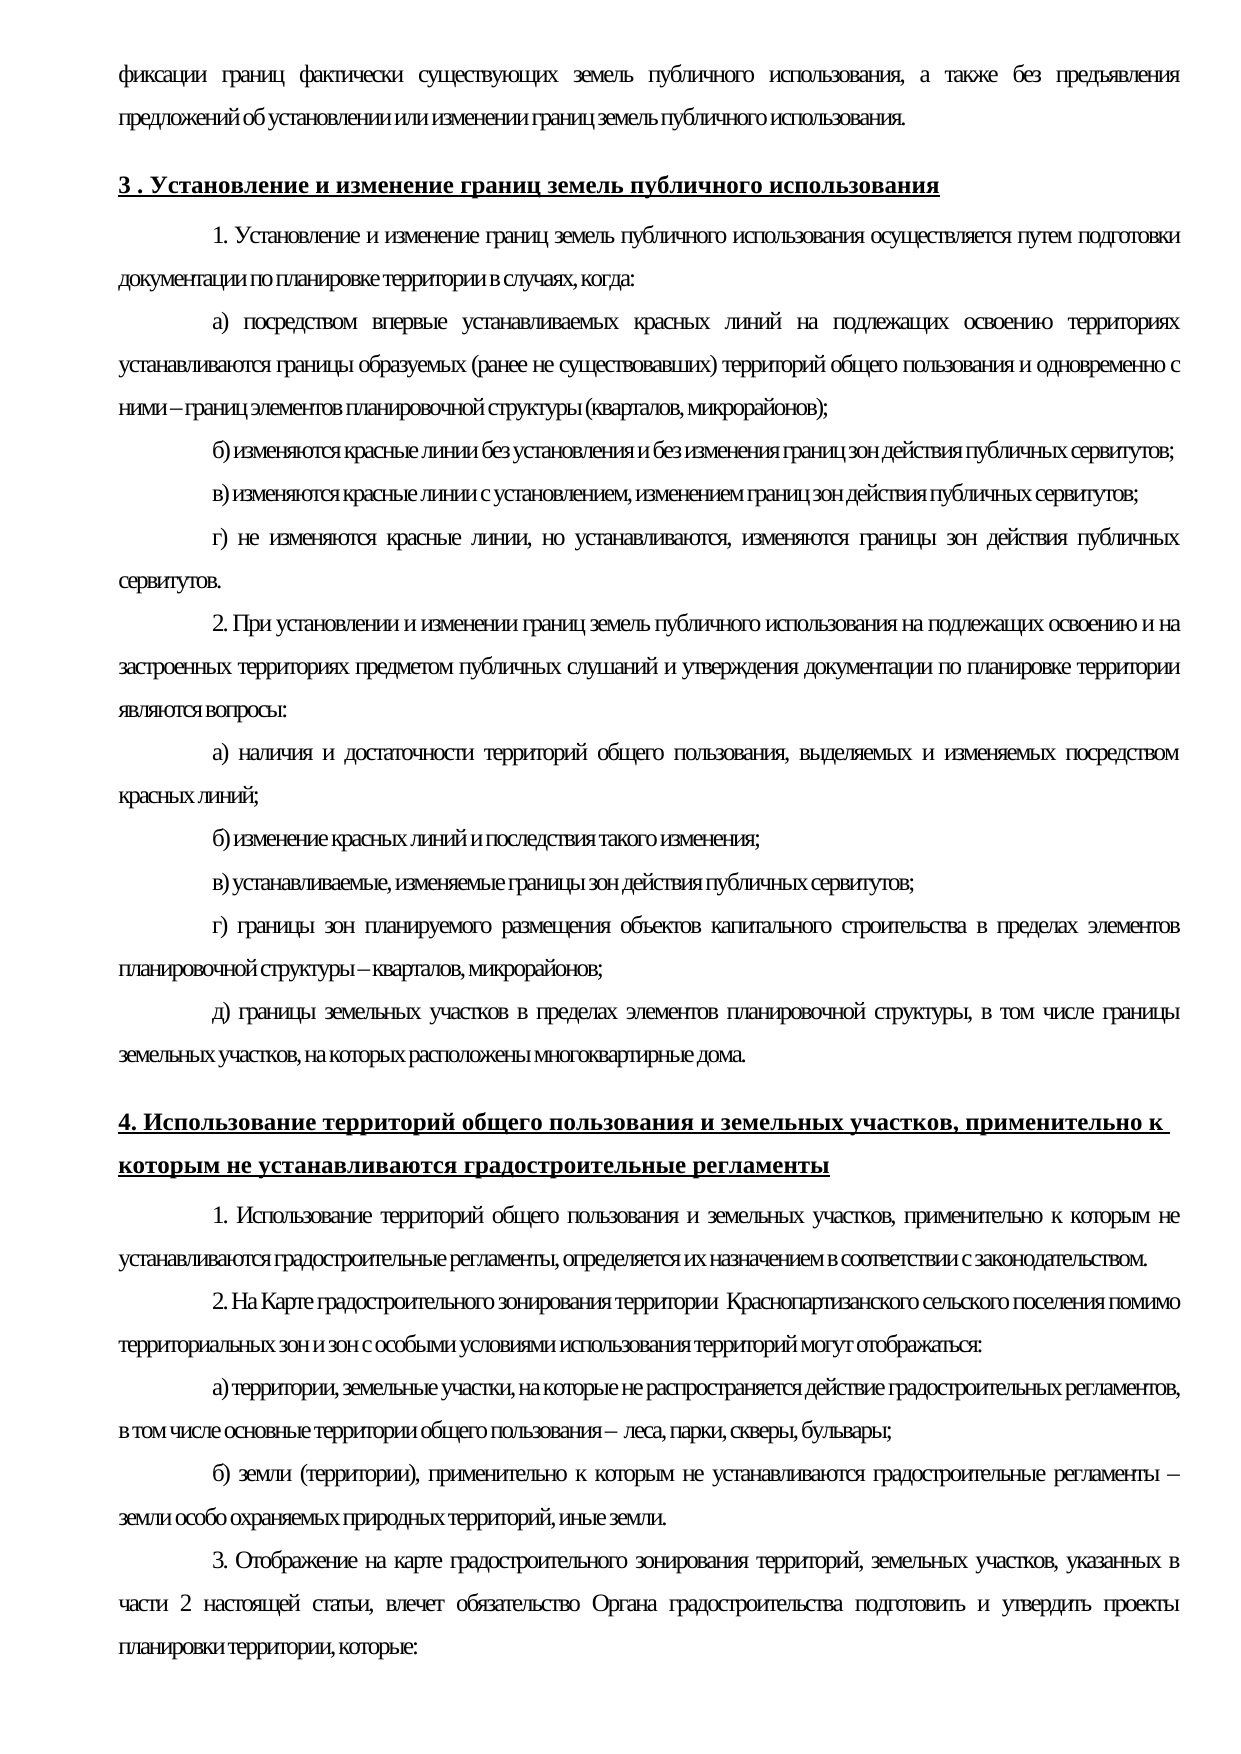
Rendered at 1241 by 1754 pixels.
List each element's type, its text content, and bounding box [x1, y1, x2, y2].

text а) территории, земельные участки, на которые не распространяется действие градостроительных регламентов, в том числе основные территории общего пользования – леса, парки, скверы, бульвары; [118, 1372, 1181, 1444]
text 2. При установлении и изменении границ земель публичного использования на подлежащих освоению и на застроенных территориях предметом публичных слушаний и утверждения документации по планировке территории являются вопросы: [118, 608, 1181, 723]
text 1. Установление и изменение границ земель публичного использования осуществляется путем подготовки документации по планировке территории в случаях, когда: [118, 220, 1181, 292]
text 2. На Карте градостроительного зонирования территории Краснопартизанского сельского поселения помимо территориальных зон и зон с особыми условиями использования территорий могут отображаться: [118, 1286, 1181, 1358]
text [118, 59, 1181, 131]
text в) устанавливаемые, изменяемые границы зон действия публичных сервитутов; [118, 867, 1181, 895]
text б) земли (территории), применительно к которым не устанавливаются градостроительные регламенты – земли особо охраняемых природных территорий, иные земли. [118, 1458, 1181, 1530]
text в) изменяются красные линии с установлением, изменением границ зон действия публичных сервитутов; [118, 478, 1181, 507]
text д) границы земельных участков в пределах элементов планировочной структуры, в том числе границы земельных участков, на которых расположены многоквартирные дома. [118, 996, 1181, 1068]
text 3. Отображение на карте градостроительного зонирования территорий, земельных участков, указанных в части 2 настоящей статьи, влечет обязательство Органа градостроительства подготовить и утвердить проекты планировки территории, которые: [118, 1545, 1181, 1660]
text г) не изменяются красные линии, но устанавливаются, изменяются границы зон действия публичных сервитутов. [118, 522, 1181, 593]
text 1. Использование территорий общего пользования и земельных участков, применительно к которым не устанавливаются градостроительные регламенты, определяется их назначением в соответствии с законодательством. [118, 1200, 1181, 1272]
subtitle 3 . Установление и изменение границ земель публичного использования [118, 170, 1181, 199]
text б) изменение красных линий и последствия такого изменения; [118, 823, 1181, 852]
text а) наличия и достаточности территорий общего пользования, выделяемых и изменяемых посредством красных линий; [118, 737, 1181, 809]
text г) границы зон планируемого размещения объектов капитального строительства в пределах элементов планировочной структуры – кварталов, микрорайонов; [118, 910, 1181, 982]
subtitle 4. Использование территорий общего пользования и земельных участков, применительно к которым не устанавливаются градостроительные регламенты [118, 1107, 1181, 1179]
text б) изменяются красные линии без установления и без изменения границ зон действия публичных сервитутов; [118, 435, 1181, 464]
text а) посредством впервые устанавливаемых красных линий на подлежащих освоению территориях устанавливаются границы образуемых (ранее не существовавших) территорий общего пользования и одновременно с ними – границ элементов планировочной структуры (кварталов, микрорайонов); [118, 306, 1181, 421]
